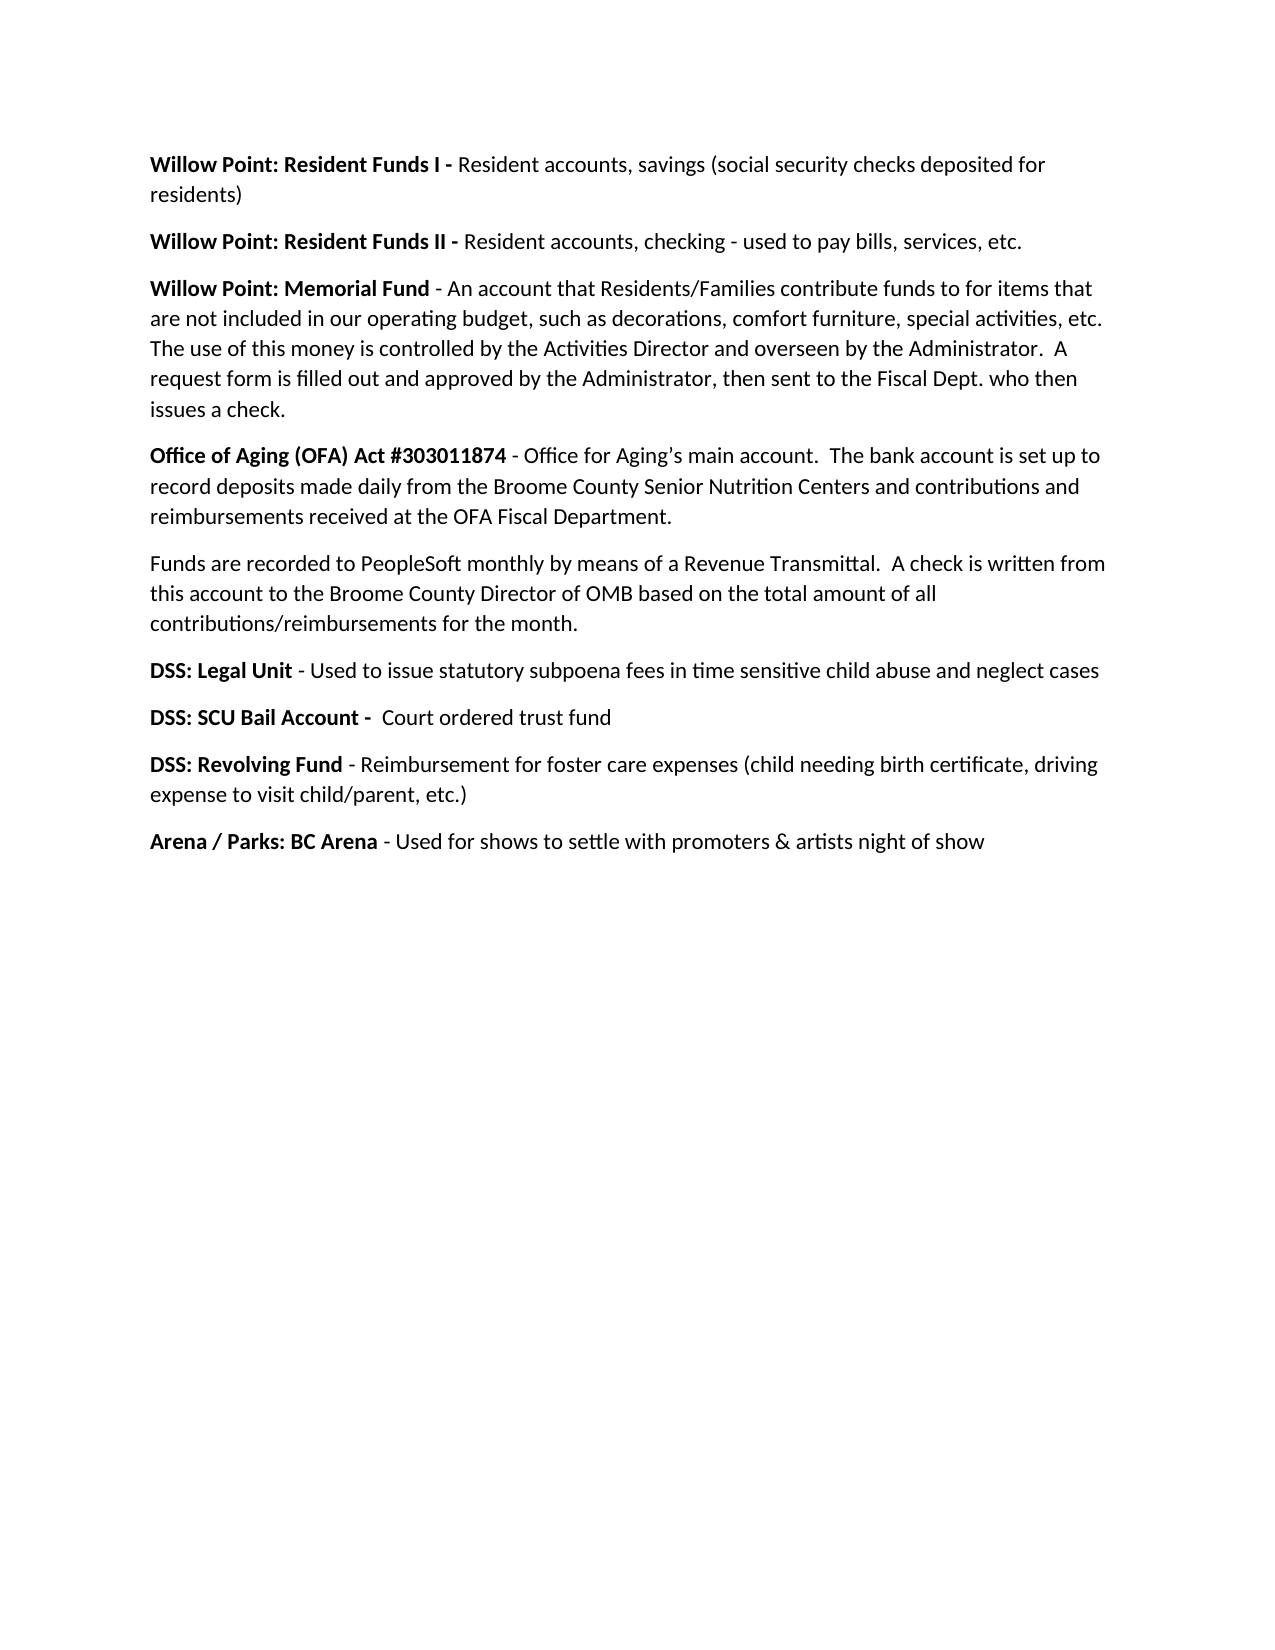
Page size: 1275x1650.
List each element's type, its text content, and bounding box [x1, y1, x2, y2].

text Willow Point: Memorial Fund - An account that Residents/Families contribute funds to for items that are not included in our operating budget, such as decorations, comfort furniture, special activities, etc. The use of this money is controlled by the Activities Director and overseen by the Administrator. A request form is filled out and approved by the Administrator, then sent to the Fiscal Dept. who then issues a check. [150, 274, 1125, 423]
text Arena / Parks: BC Arena - Used for shows to settle with promoters & artists night of show [150, 827, 1125, 855]
text Willow Point: Resident Funds I - Resident accounts, savings (social security checks deposited for residents) [150, 150, 1125, 208]
text DSS: Revolving Fund - Reimbursement for foster care expenses (child needing birth certificate, driving expense to visit child/parent, etc.) [150, 750, 1125, 808]
text DSS: Legal Unit - Used to issue statutory subpoena fees in time sensitive child abuse and neglect cases [150, 656, 1125, 684]
text Office of Aging (OFA) Act #303011874 - Office for Aging’s main account. The bank account is set up to record deposits made daily from the Broome County Senior Nutrition Centers and contributions and reimbursements received at the OFA Fiscal Department. [150, 442, 1125, 530]
text DSS: SCU Bail Account - Court ordered trust fund [150, 703, 1125, 731]
text Funds are recorded to PeopleSoft monthly by means of a Revenue Transmittal. A check is written from this account to the Broome County Director of OMB based on the total amount of all contributions/reimbursements for the month. [150, 549, 1125, 637]
text Willow Point: Resident Funds II - Resident accounts, checking - used to pay bills, services, etc. [150, 227, 1125, 255]
